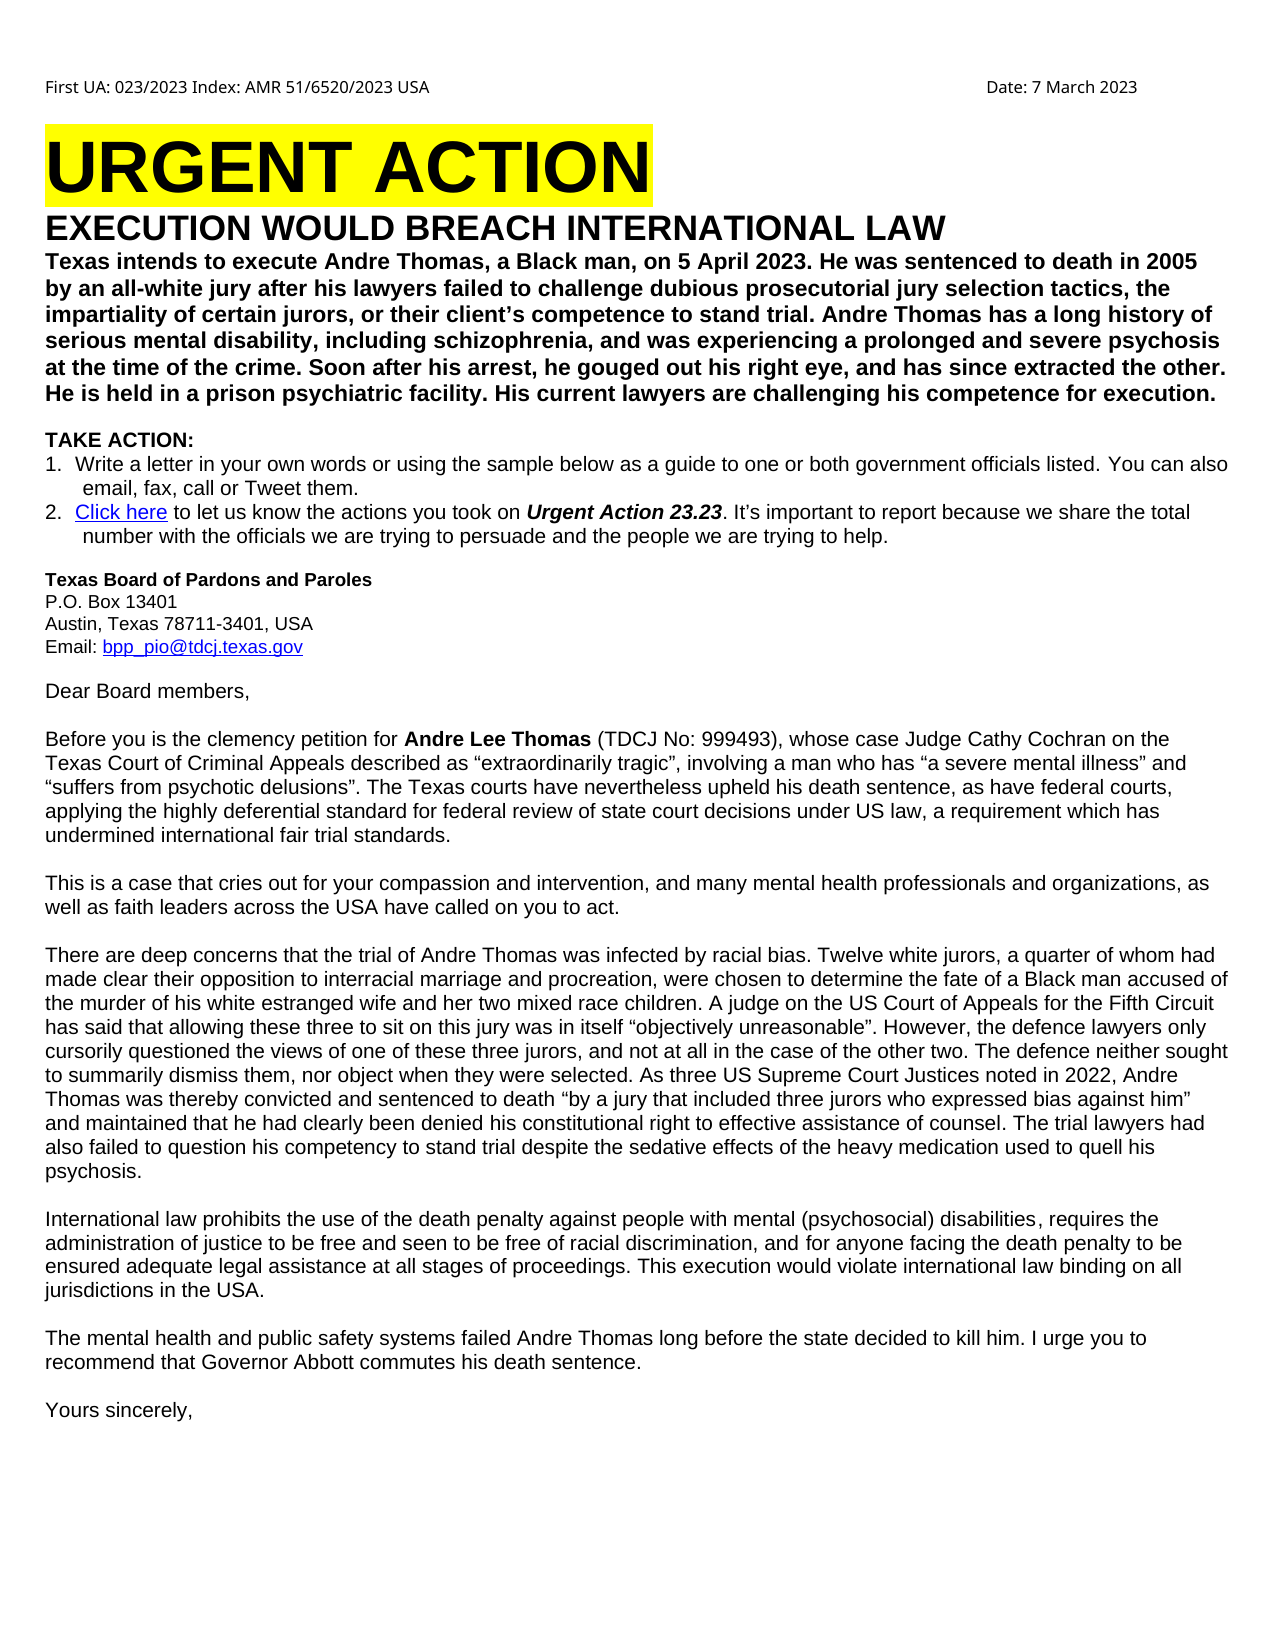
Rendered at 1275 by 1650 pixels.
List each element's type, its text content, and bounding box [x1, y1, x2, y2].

text Email: bpp_pio@tdcj.texas.gov [45, 634, 1215, 658]
text This is a case that cries out for your compassion and intervention, and many mental health professionals and organizations, as well as faith leaders across the USA have called on you to act. [45, 871, 1230, 919]
text EXECUTION WOULD BREACH INTERNATIONAL LAW [45, 207, 1230, 248]
list Click here to let us know the actions you took on Urgent Action 23.23. It’s important to report because we share the total number with the officials we are trying to persuade and the people we are trying to help. [45, 500, 1230, 548]
text Austin, Texas 78711-3401, USA [45, 612, 1215, 634]
text TAKE ACTION: [45, 428, 1230, 452]
text The mental health and public safety systems failed Andre Thomas long before the state decided to kill him. I urge you to recommend that Governor Abbott commutes his death sentence. [45, 1326, 1230, 1374]
text Texas intends to execute Andre Thomas, a Black man, on 5 April 2023. He was sentenced to death in 2005 by an all-white jury after his lawyers failed to challenge dubious prosecutorial jury selection tactics, the impartiality of certain jurors, or their client’s competence to stand trial. Andre Thomas has a long history of serious mental disability, including schizophrenia, and was experiencing a prolonged and severe psychosis at the time of the crime. Soon after his arrest, he gouged out his right eye, and has since extracted the other. He is held in a prison psychiatric facility. His current lawyers are challenging his competence for execution. [45, 248, 1230, 406]
text Texas Board of Pardons and Paroles [45, 569, 1215, 591]
list Write a letter in your own words or using the sample below as a guide to one or both government officials listed. You can also email, fax, call or Tweet them. [45, 452, 1230, 500]
subtitle URGENT ACTION [45, 123, 1230, 207]
text Dear Board members, [45, 679, 1230, 703]
text P.O. Box 13401 [45, 591, 1215, 612]
text Before you is the clemency petition for Andre Lee Thomas (TDCJ No: 999493), whose case Judge Cathy Cochran on the Texas Court of Criminal Appeals described as “extraordinarily tragic”, involving a man who has “a severe mental illness” and “suffers from psychotic delusions”. The Texas courts have nevertheless upheld his death sentence, as have federal courts, applying the highly deferential standard for federal review of state court decisions under US law, a requirement which has undermined international fair trial standards. [45, 727, 1230, 847]
text International law prohibits the use of the death penalty against people with mental (psychosocial) disabilities, requires the administration of justice to be free and seen to be free of racial discrimination, and for anyone facing the death penalty to be ensured adequate legal assistance at all stages of proceedings. This execution would violate international law binding on all jurisdictions in the USA. [45, 1206, 1230, 1302]
text Yours sincerely, [45, 1398, 1230, 1422]
text There are deep concerns that the trial of Andre Thomas was infected by racial bias. Twelve white jurors, a quarter of whom had made clear their opposition to interracial marriage and procreation, were chosen to determine the fate of a Black man accused of the murder of his white estranged wife and her two mixed race children. A judge on the US Court of Appeals for the Fifth Circuit has said that allowing these three to sit on this jury was in itself “objectively unreasonable”. However, the defence lawyers only cursorily questioned the views of one of these three jurors, and not at all in the case of the other two. The defence neither sought to summarily dismiss them, nor object when they were selected. As three US Supreme Court Justices noted in 2022, Andre Thomas was thereby convicted and sentenced to death “by a jury that included three jurors who expressed bias against him” and maintained that he had clearly been denied his constitutional right to effective assistance of counsel. The trial lawyers had also failed to question his competency to stand trial despite the sedative effects of the heavy medication used to quell his psychosis. [45, 943, 1230, 1182]
